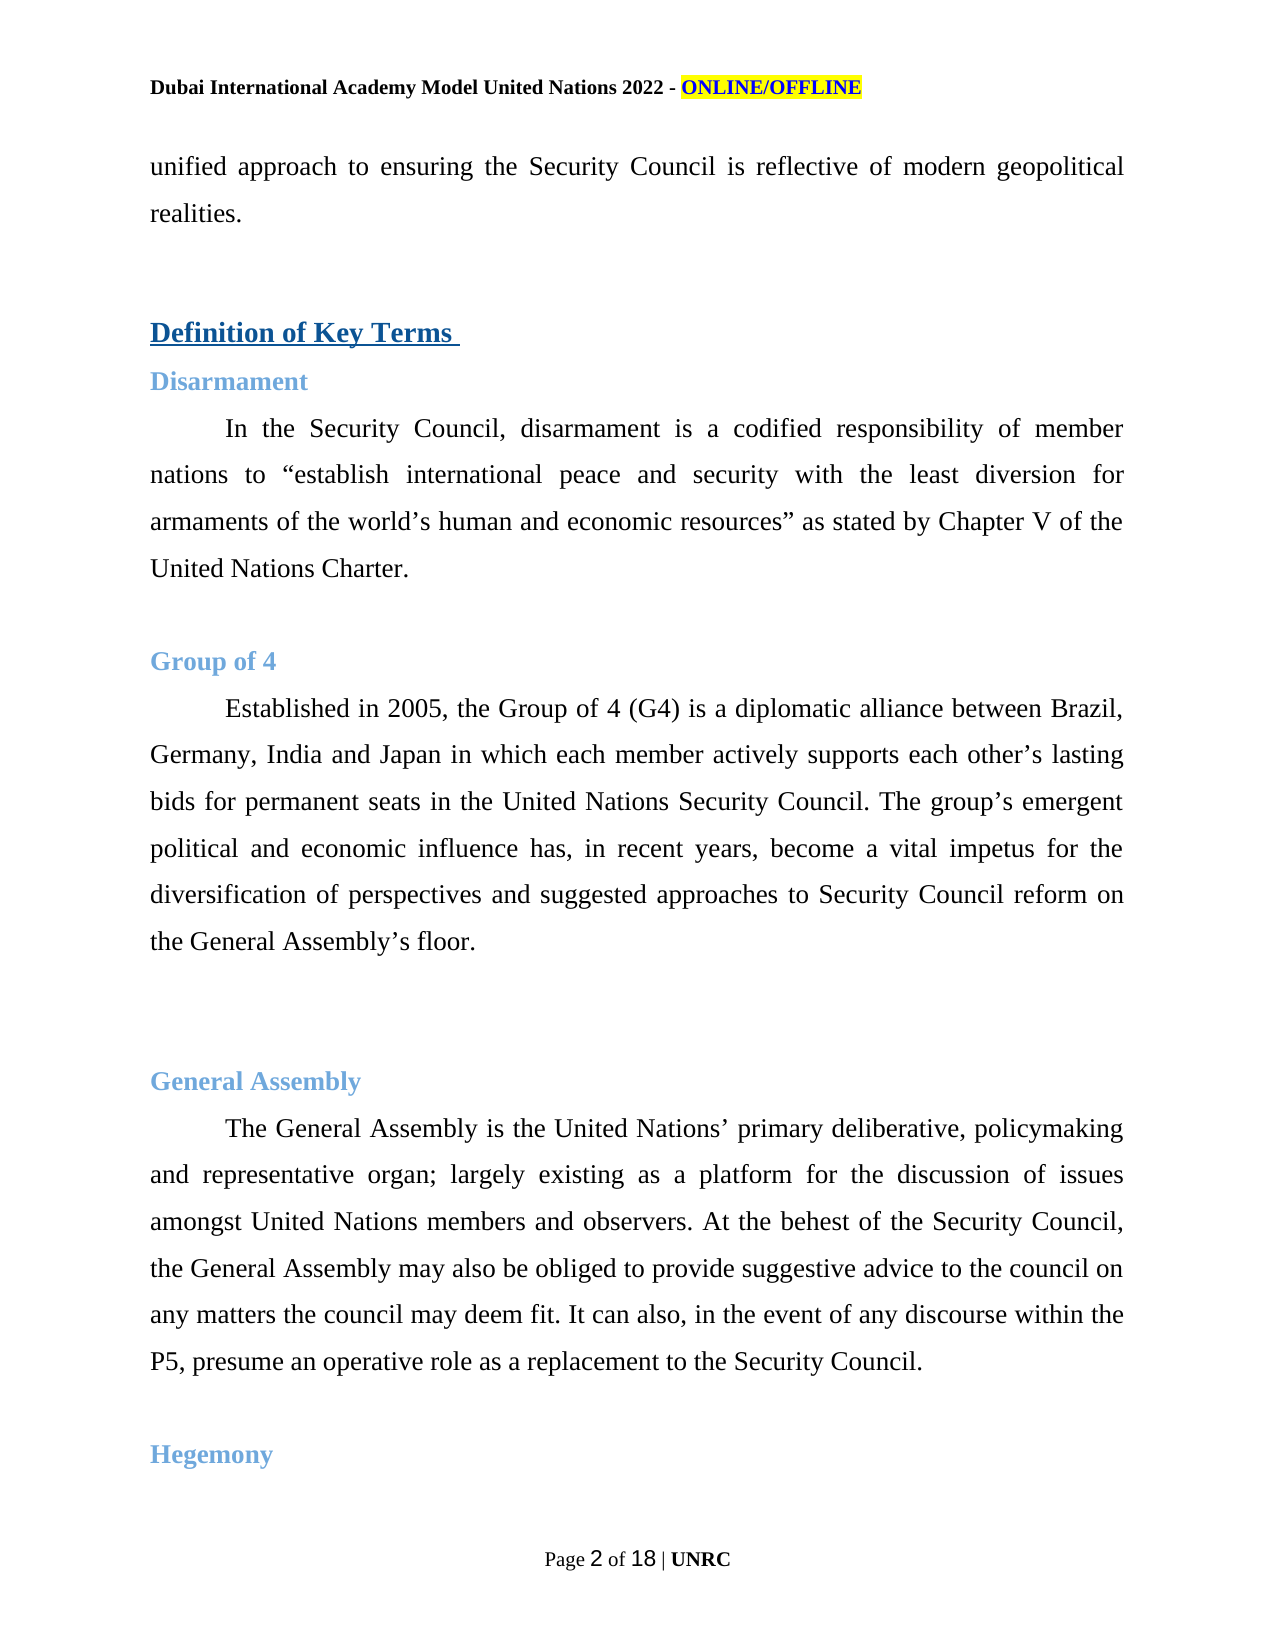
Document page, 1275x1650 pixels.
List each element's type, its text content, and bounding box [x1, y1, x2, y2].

text In the Security Council, disarmament is a codified responsibility of member nations to “establish international peace and security with the least diversion for armaments of the world’s human and economic resources” as stated by Chapter V of the United Nations Charter. [150, 536, 1125, 583]
text In the Security Council, disarmament is a codified responsibility of member nations to “establish international peace and security with the least diversion for armaments of the world’s human and economic resources” as stated by Chapter V of the United Nations Charter. [150, 412, 1125, 505]
text Established in 2005, the Group of 4 (G4) is a diplomatic alliance between Brazil, Germany, India and Japan in which each member actively supports each other’s lasting bids for permanent seats in the United Nations Security Council. The group’s emergent political and economic influence has, in recent years, become a vital impetus for the diversification of perspectives and suggested approaches to Security Council reform on the General Assembly’s floor. [150, 692, 1125, 956]
text Disarmament [150, 365, 1125, 396]
text General Assembly [150, 1065, 1125, 1096]
text Definition of Key Terms [150, 315, 1125, 348]
text Hegemony [150, 1439, 1125, 1470]
text The General Assembly is the United Nations’ primary deliberative, policymaking and representative organ; largely existing as a platform for the discussion of issues amongst United Nations members and observers. At the behest of the Security Council, the General Assembly may also be obliged to provide suggestive advice to the council on any matters the council may deem fit. It can also, in the event of any discourse within the P5, presume an operative role as a replacement to the Security Council. [150, 1112, 1125, 1376]
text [150, 150, 1125, 228]
text Group of 4 [150, 645, 1125, 676]
